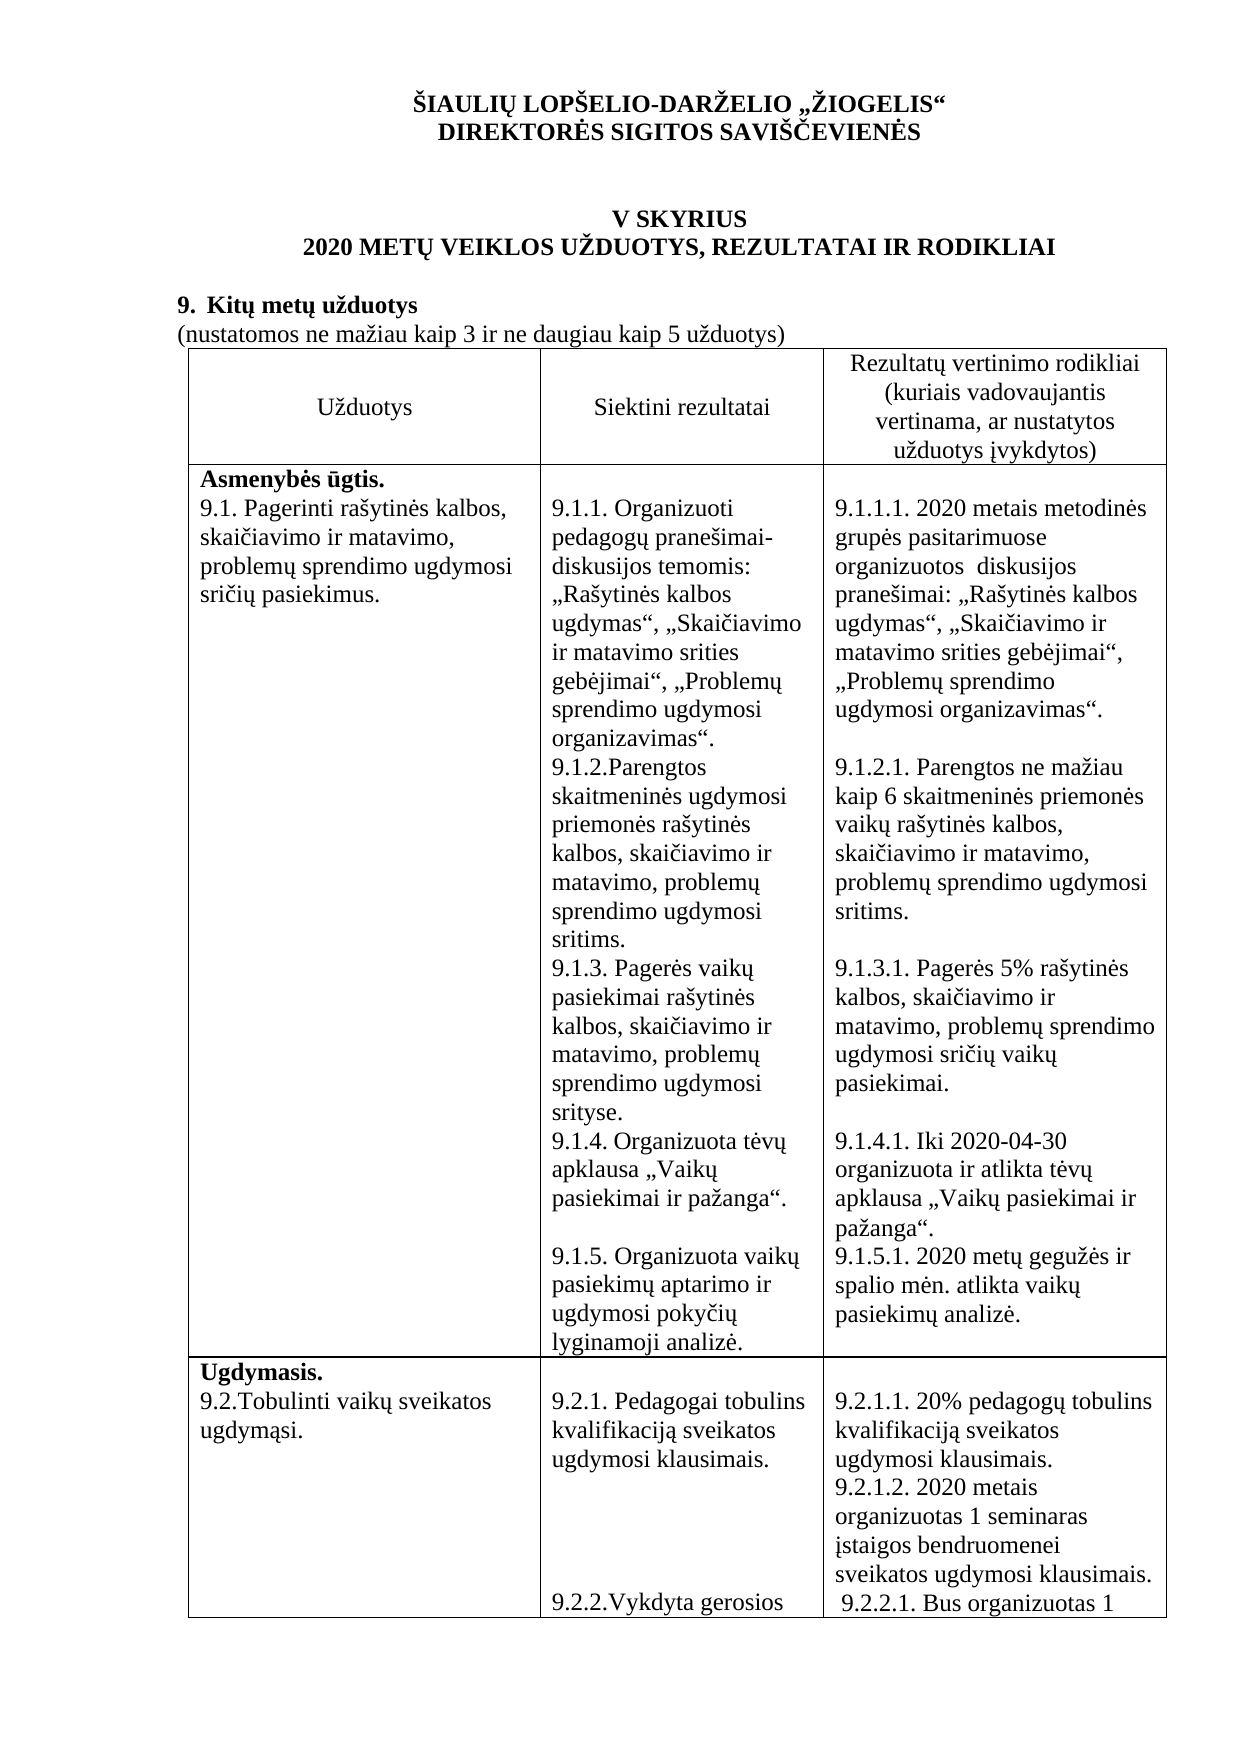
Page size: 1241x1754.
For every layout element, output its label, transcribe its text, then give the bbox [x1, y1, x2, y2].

text ŠIAULIŲ LOPŠELIO-DARŽELIO „ŽIOGELIS“ [177, 89, 1182, 117]
table_header Rezultatų vertinimo rodikliai (kuriais vadovaujantis vertinama, ar nustatytos užduotys įvykdytos) [824, 349, 1166, 463]
text (nustatomos ne mažiau kaip 3 ir ne daugiau kaip 5 užduotys) [177, 319, 1182, 347]
text V SKYRIUS [177, 204, 1182, 232]
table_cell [824, 1358, 1166, 1617]
table_cell 9.1.1. Organizuoti pedagogų pranešimai-diskusijos temomis: „Rašytinės kalbos ugdymas“, „Skaičiavimo ir matavimo srities gebėjimai“, „Problemų sprendimo ugdymosi organizavimas“. 9.1.2.Parengtos skaitmeninės ugdymosi priemonės rašytinės kalbos, skaičiavimo ir matavimo, problemų sprendimo ugdymosi sritims. 9.1.3. Pagerės vaikų pasiekimai rašytinės kalbos, skaičiavimo ir matavimo, problemų sprendimo ugdymosi srityse. 9.1.4. Organizuota tėvų apklausa „Vaikų pasiekimai ir pažanga“. 9.1.5. Organizuota vaikų pasiekimų aptarimo ir ugdymosi pokyčių lyginamoji analizė. [541, 465, 823, 1356]
table_header Užduotys [189, 349, 540, 463]
text 9. Kitų metų užduotys [177, 290, 1182, 319]
text DIREKTORĖS SIGITOS SAVIŠČEVIENĖS [177, 117, 1182, 146]
text 2020 METŲ VEIKLOS UŽDUOTYS, REZULTATAI IR RODIKLIAI [177, 232, 1182, 261]
table_header Siektini rezultatai [541, 349, 823, 463]
table_cell 9.1.1.1. 2020 metais metodinės grupės pasitarimuose organizuotos diskusijos pranešimai: „Rašytinės kalbos ugdymas“, „Skaičiavimo ir matavimo srities gebėjimai“, „Problemų sprendimo ugdymosi organizavimas“. 9.1.2.1. Parengtos ne mažiau kaip 6 skaitmeninės priemonės vaikų rašytinės kalbos, skaičiavimo ir matavimo, problemų sprendimo ugdymosi sritims. 9.1.3.1. Pagerės 5% rašytinės kalbos, skaičiavimo ir matavimo, problemų sprendimo ugdymosi sričių vaikų pasiekimai. 9.1.4.1. Iki 2020-04-30 organizuota ir atlikta tėvų apklausa „Vaikų pasiekimai ir pažanga“. 9.1.5.1. 2020 metų gegužės ir spalio mėn. atlikta vaikų pasiekimų analizė. [824, 465, 1166, 1356]
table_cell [189, 1358, 540, 1617]
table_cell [541, 1358, 823, 1617]
table_cell Asmenybės ūgtis. 9.1. Pagerinti rašytinės kalbos, skaičiavimo ir matavimo, problemų sprendimo ugdymosi sričių pasiekimus. [189, 465, 540, 1356]
